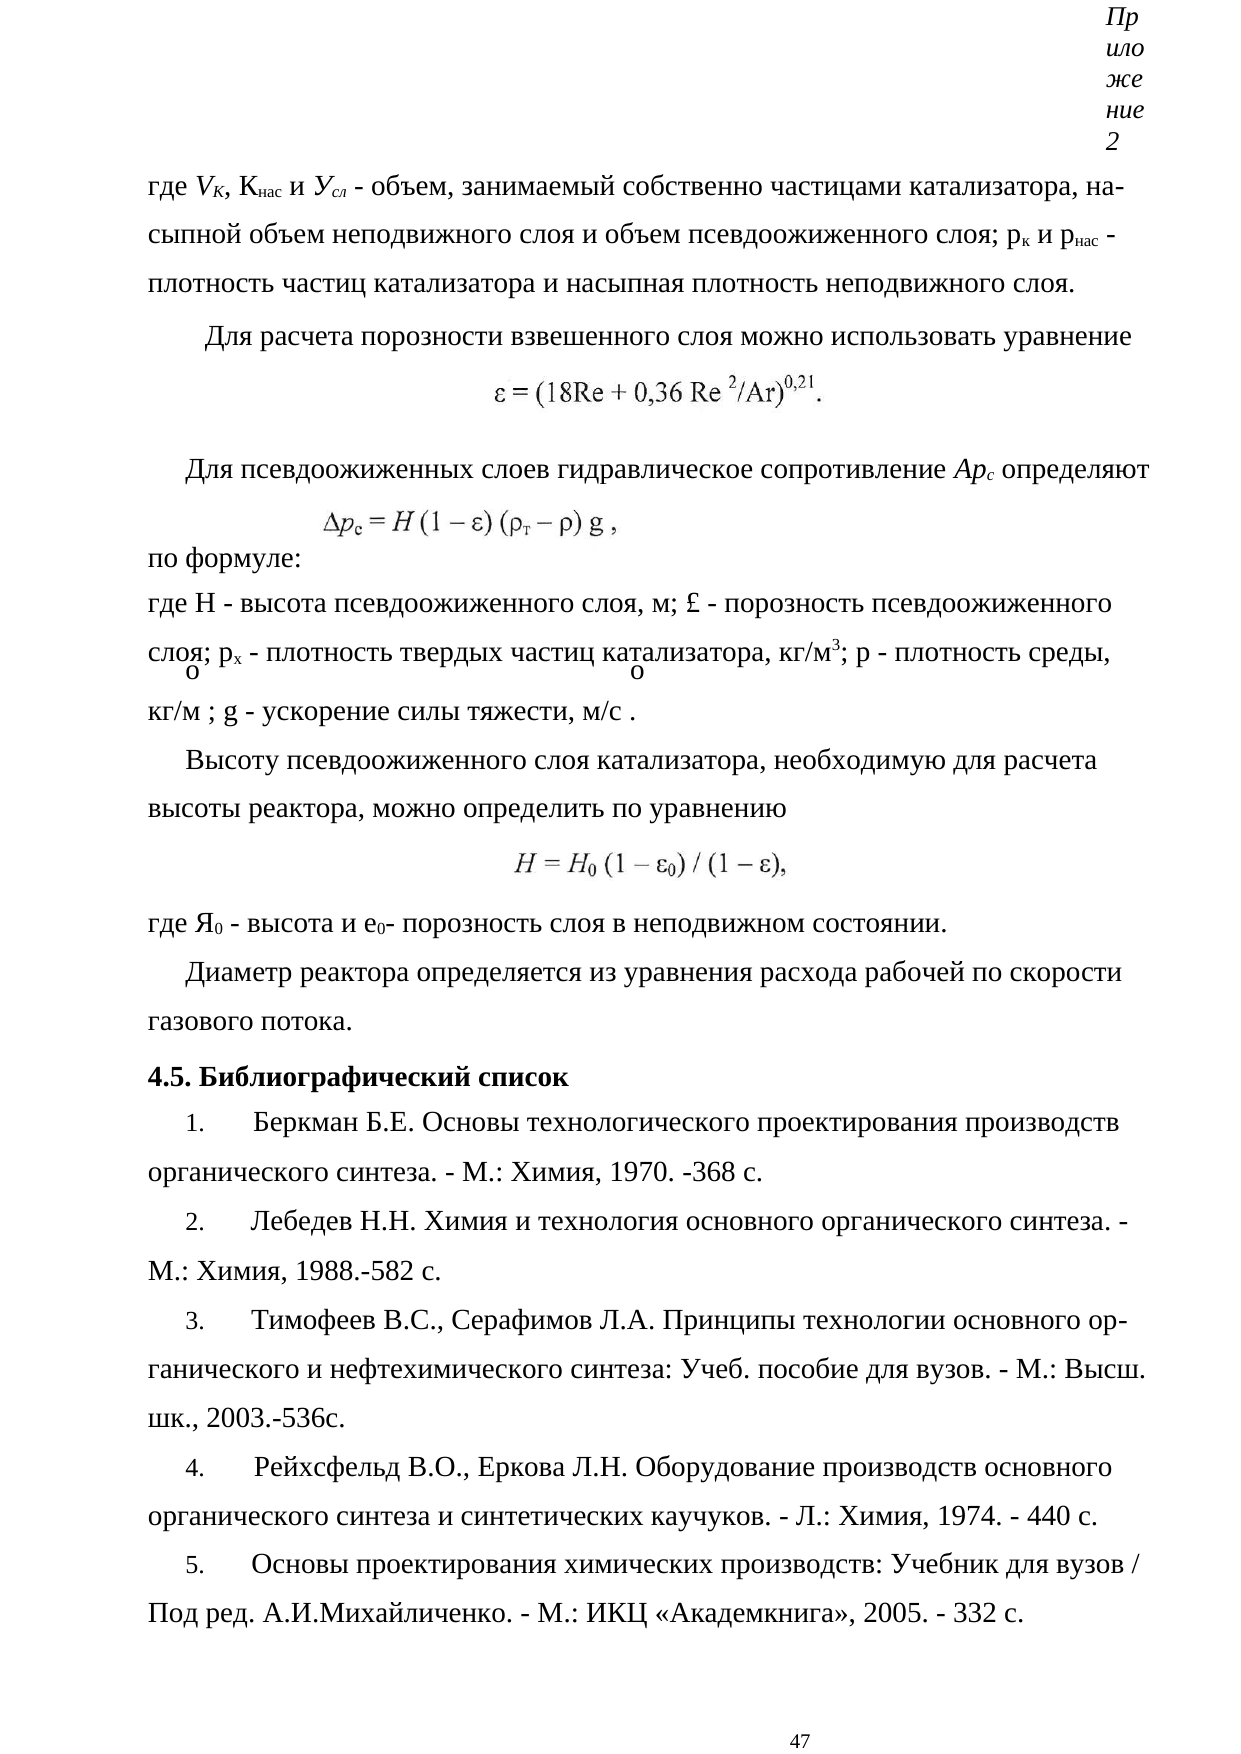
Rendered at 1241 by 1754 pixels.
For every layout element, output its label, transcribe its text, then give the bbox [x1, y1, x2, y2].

text где Н - высота псевдоожиженного слоя, м; £ - порозность псевдоожиженного слоя; рх - плотность твердых частиц катализатора, кг/м3; р - плотность среды, [148, 573, 1152, 671]
text кг/м ; g - ускорение силы тяжести, м/с . [148, 682, 1152, 730]
list Лебедев Н.Н. Химия и технология основного органического синтеза. - М.: Химия, 1988.-582 с. [148, 1191, 1152, 1290]
text где VK, Кнас и Усл - объем, занимаемый собственно частицами катализатора, насыпной объем неподвижного слоя и объем псевдоожиженного слоя; рк и рнас - плотность частиц катализатора и насыпная плотность неподвижного слоя. [148, 156, 1152, 303]
list Рейхсфельд В.О., Еркова Л.Н. Оборудование производств основного органического синтеза и синтетических каучуков. - Л.: Химия, 1974. - 440 с. [148, 1437, 1152, 1535]
text Высоту псевдоожиженного слоя катализатора, необходимую для расчета высоты реактора, можно определить по уравнению [148, 730, 1152, 827]
text где Я0 - высота и е0- порозность слоя в неподвижном состоянии. [148, 893, 1152, 942]
list Тимофеев B.C., Серафимов Л.А. Принципы технологии основного органического и нефтехимического синтеза: Учеб. пособие для вузов. - М.: Высш. шк., 2003.-536с. [148, 1290, 1152, 1437]
text Для псевдоожиженных слоев гидравлическое сопротивление Арс определяют по формуле: [148, 434, 1152, 573]
picture [470, 351, 829, 435]
text Для расчета порозности взвешенного слоя можно использовать уравнение [148, 303, 1152, 434]
picture [494, 827, 805, 893]
list Беркман Б.Е. Основы технологического проектирования производств органического синтеза. - М.: Химия, 1970. -368 с. [148, 1092, 1152, 1191]
list Основы проектирования химических производств: Учебник для вузов / Под ред. А.И.Михайличенко. - М.: ИКЦ «Академкнига», 2005. - 332 с. [148, 1535, 1152, 1633]
subtitle 4.5. Библиографический список [353, 1066, 1152, 1092]
subtitle 4.5. Библиографический список [148, 1066, 349, 1092]
text Диаметр реактора определяется из уравнения расхода рабочей по скорости газового потока. [148, 942, 1152, 1040]
picture [301, 484, 652, 568]
